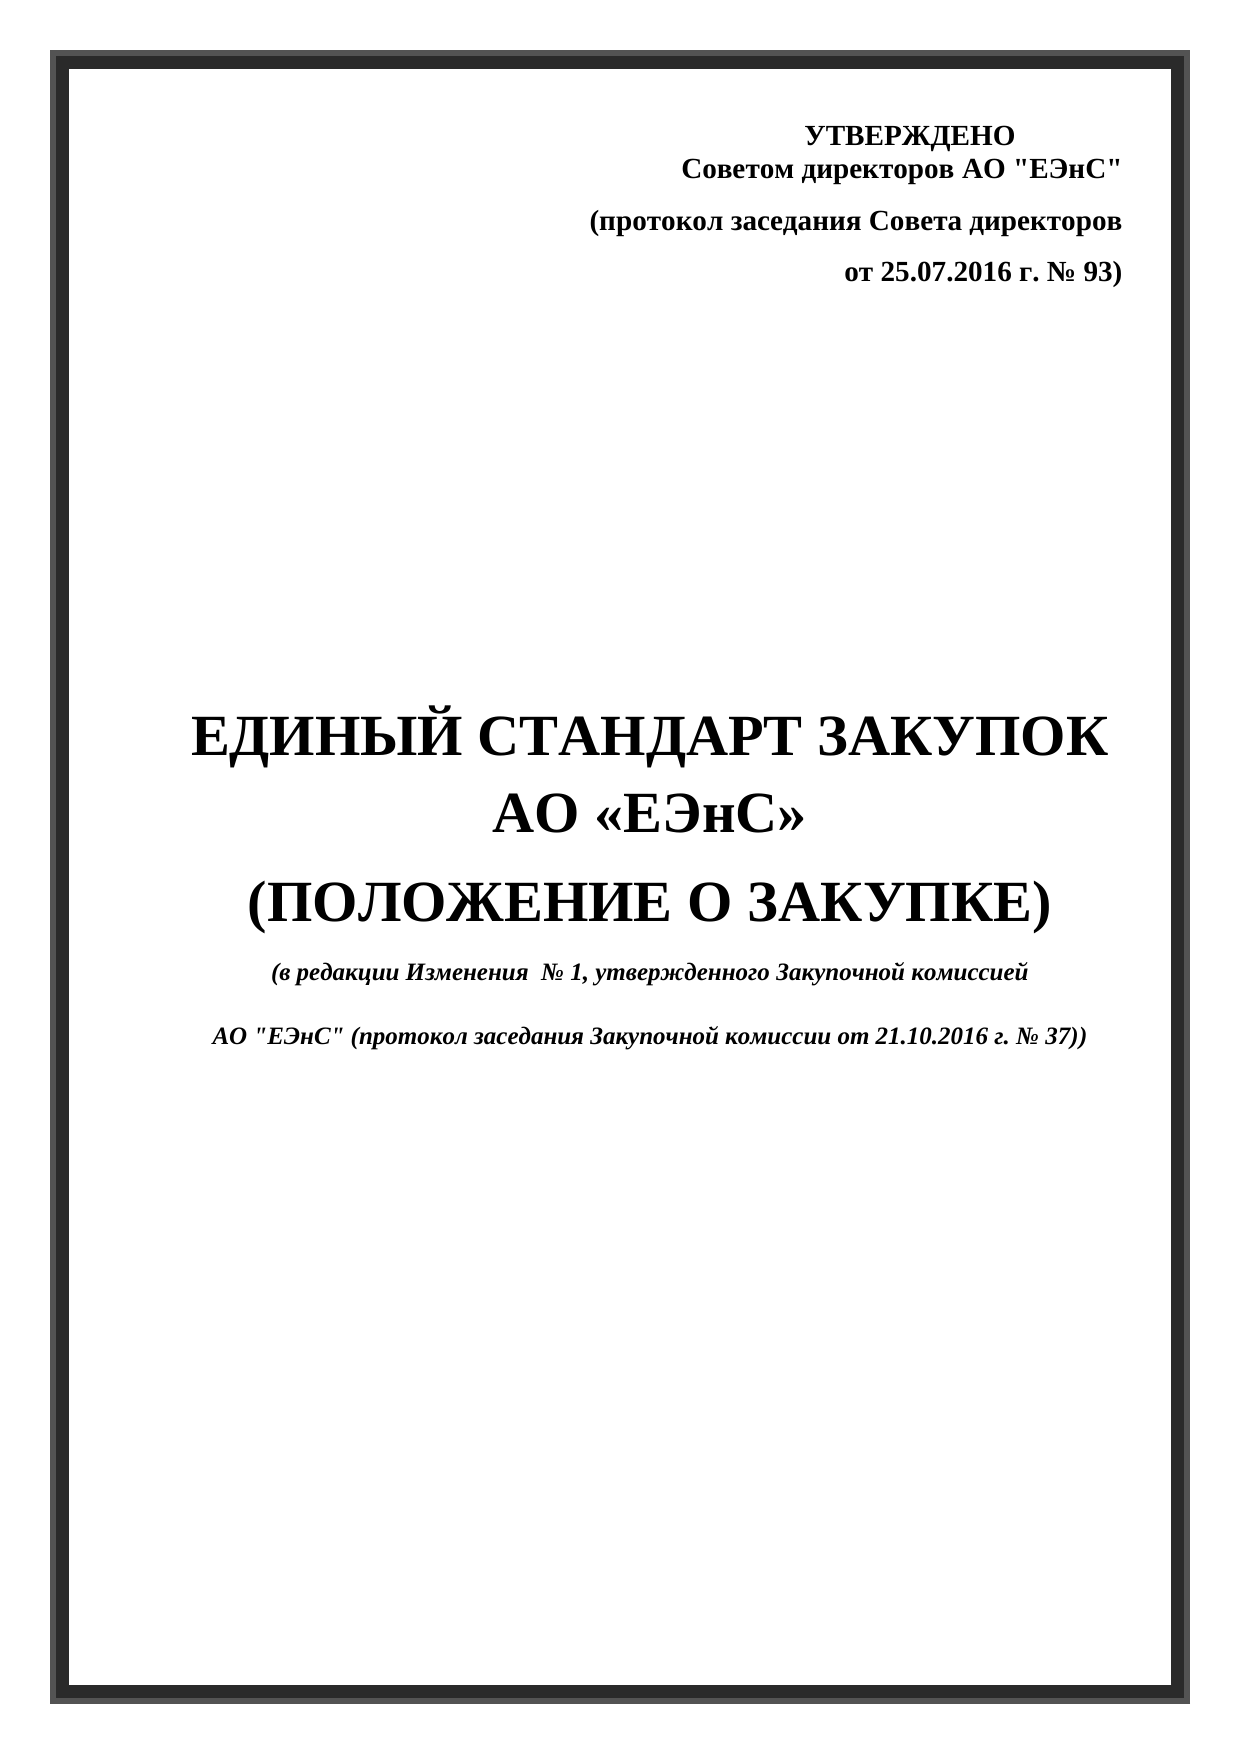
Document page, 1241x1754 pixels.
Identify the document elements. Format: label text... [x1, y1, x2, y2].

text АО "ЕЭнС" (протокол заседания Закупочной комиссии от 21.10.2016 г. № 37)) [177, 1021, 1122, 1049]
text (протокол заседания Совета директоров [177, 203, 1122, 236]
text Советом директоров АО "ЕЭнС" [177, 152, 1122, 185]
text ЕДИНЫЙ СТАНДАРТ ЗАКУПОК АО «ЕЭнС» [177, 701, 1122, 845]
text (ПОЛОЖЕНИЕ О ЗАКУПКЕ) [177, 867, 1122, 934]
text (в редакции Изменения № 1, утвержденного Закупочной комиссией [177, 957, 1122, 986]
text УТВЕРЖДЕНО [797, 118, 1122, 152]
text от 25.07.2016 г. № 93) [177, 254, 1122, 287]
